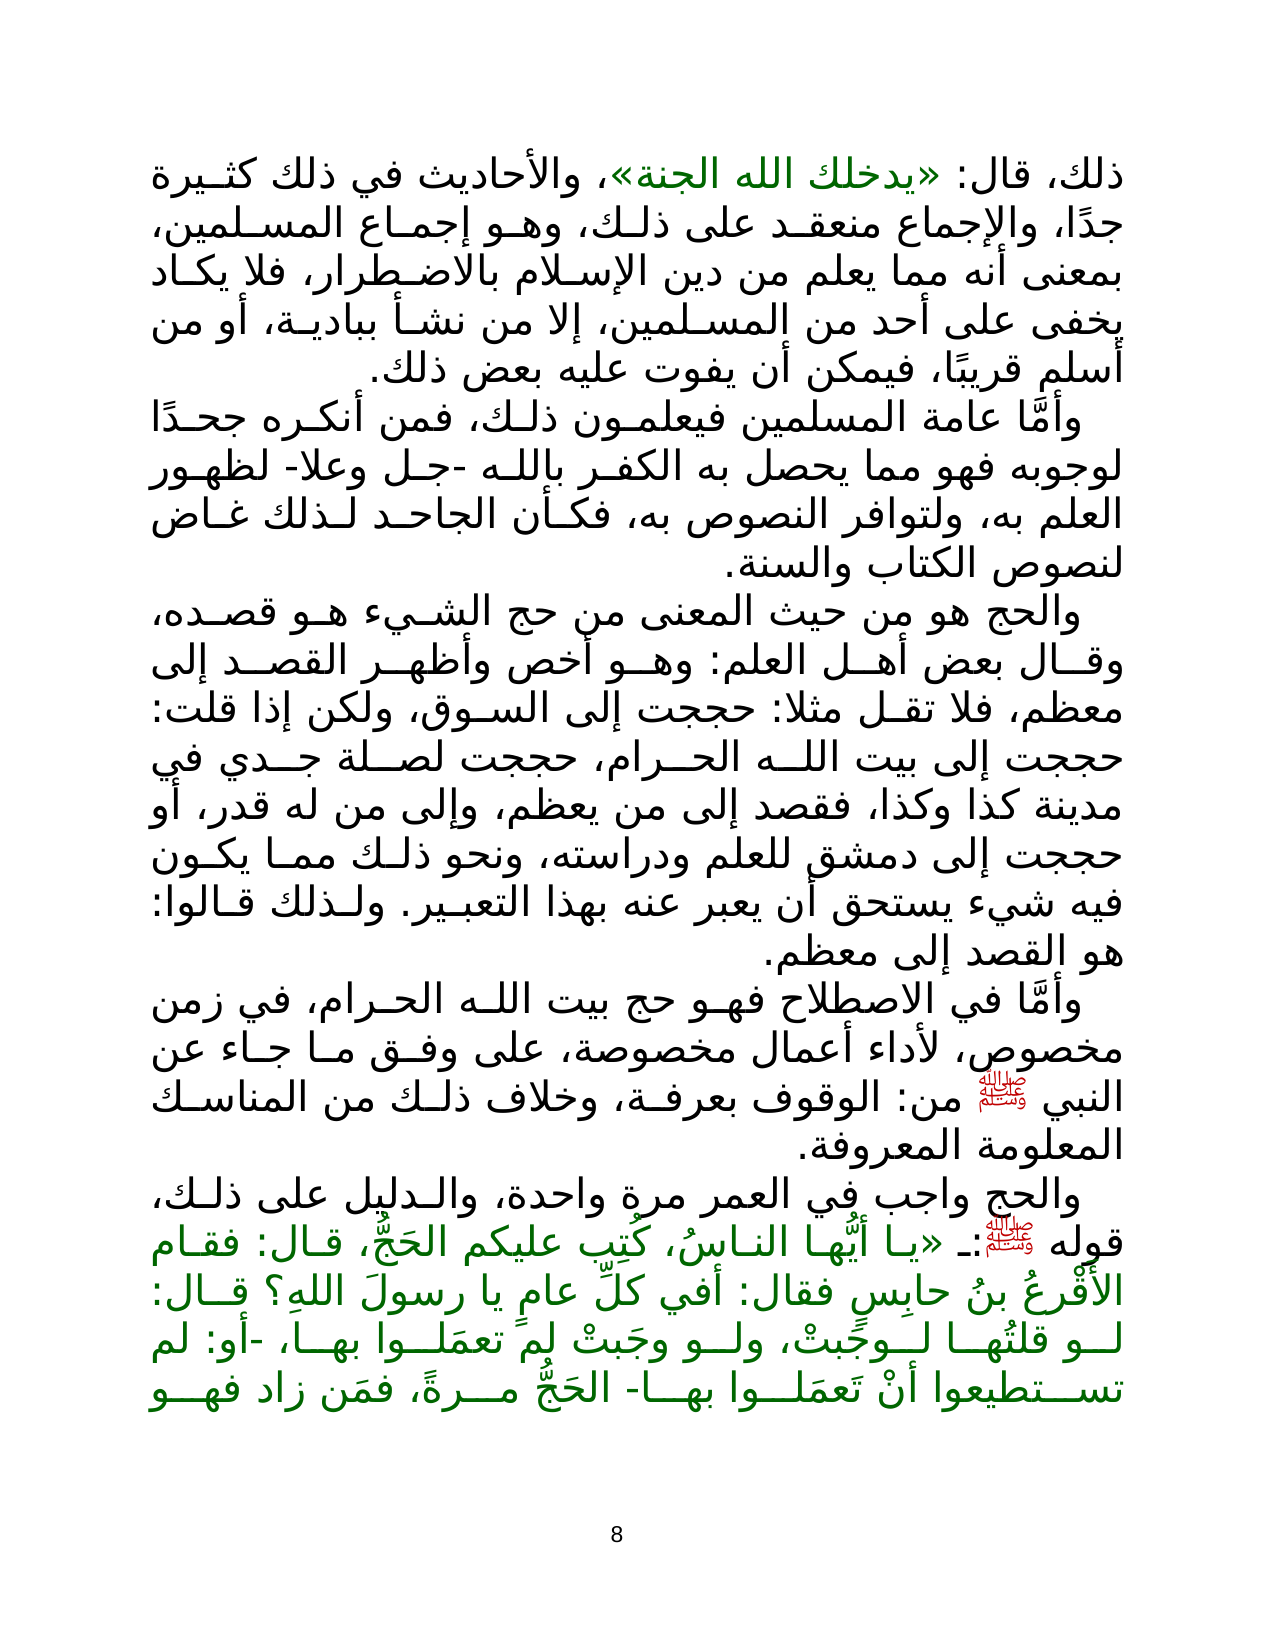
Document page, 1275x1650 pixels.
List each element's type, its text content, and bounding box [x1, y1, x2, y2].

text والحج هو من حيث المعنى من حج الشيء هو قصده، وقال بعض أهل العلم: وهو أخص وأظهر القصد إلى معظم، فلا تقل مثلا: حججت إلى السوق، ولكن إذا قلت: حججت إلى بيت الله الحرام، حججت لصلة جدي في مدينة كذا وكذا، فقصد إلى من يعظم، وإلى من له قدر، أو حججت إلى دمشق للعلم ودراسته، ونحو ذلك مما يكون فيه شيء يستحق أن يعبر عنه بهذا التعبير. ولذلك قالوا: هو القصد إلى معظم. [150, 587, 1125, 975]
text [150, 1169, 1125, 1461]
text وأمَّا عامة المسلمين فيعلمون ذلك، فمن أنكره جحدًا لوجوبه فهو مما يحصل به الكفر بالله -جل وعلا- لظهور العلم به، ولتوافر النصوص به، فكأن الجاحد لذلك غاض لنصوص الكتاب والسنة. [150, 393, 1125, 587]
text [150, 150, 1125, 393]
text وأمَّا في الاصطلاح فهو حج بيت الله الحرام، في زمن مخصوص، لأداء أعمال مخصوصة، على وفق ما جاء عن النبي ﷺ من: الوقوف بعرفة، وخلاف ذلك من المناسك المعلومة المعروفة. [150, 975, 1125, 1169]
